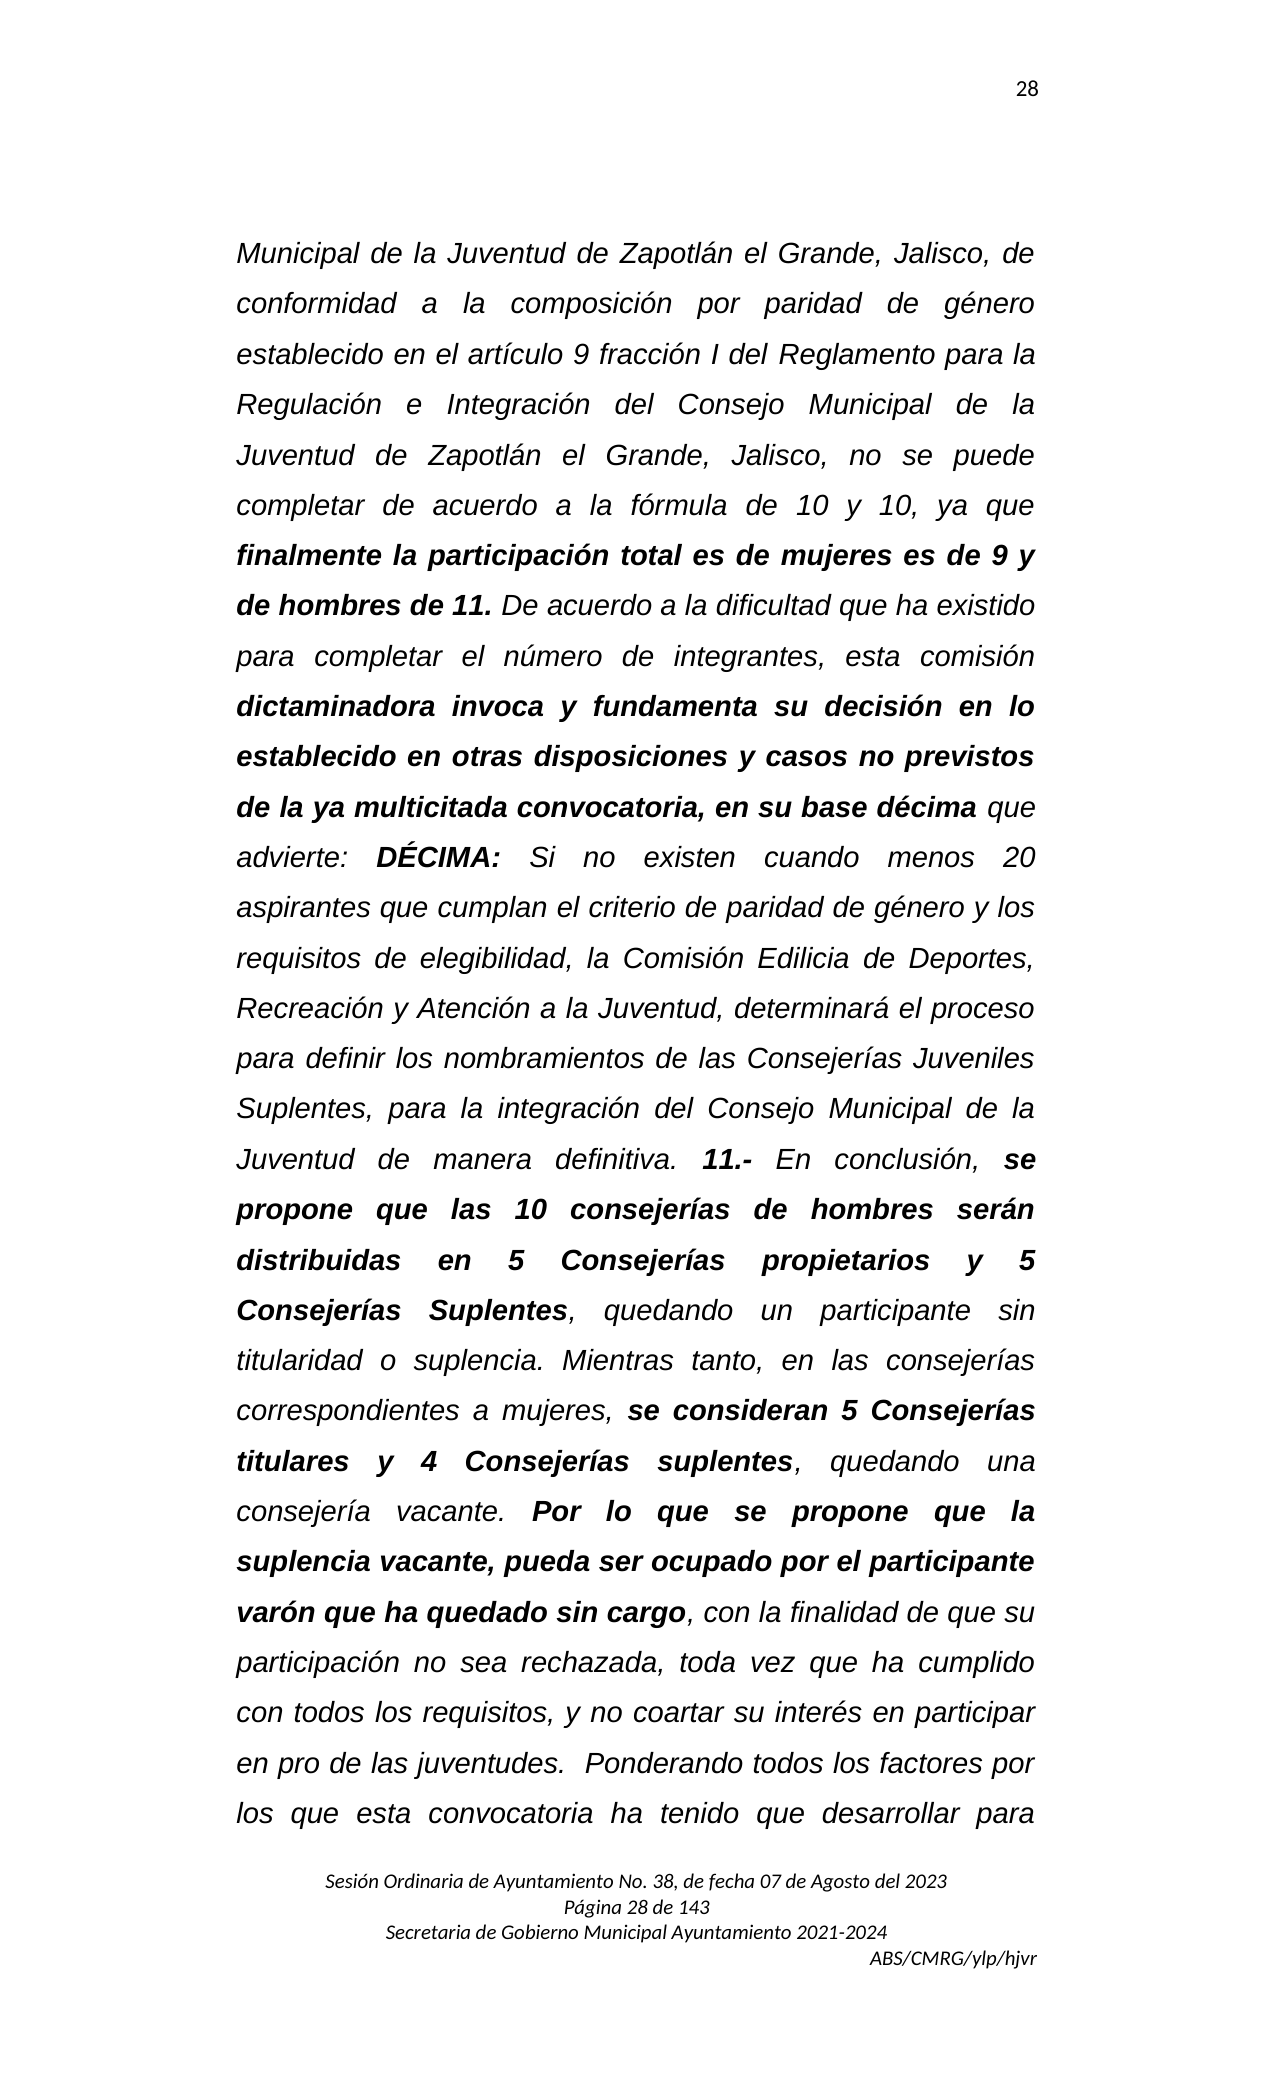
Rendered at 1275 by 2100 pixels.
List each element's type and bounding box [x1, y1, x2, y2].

text [236, 236, 1039, 1829]
